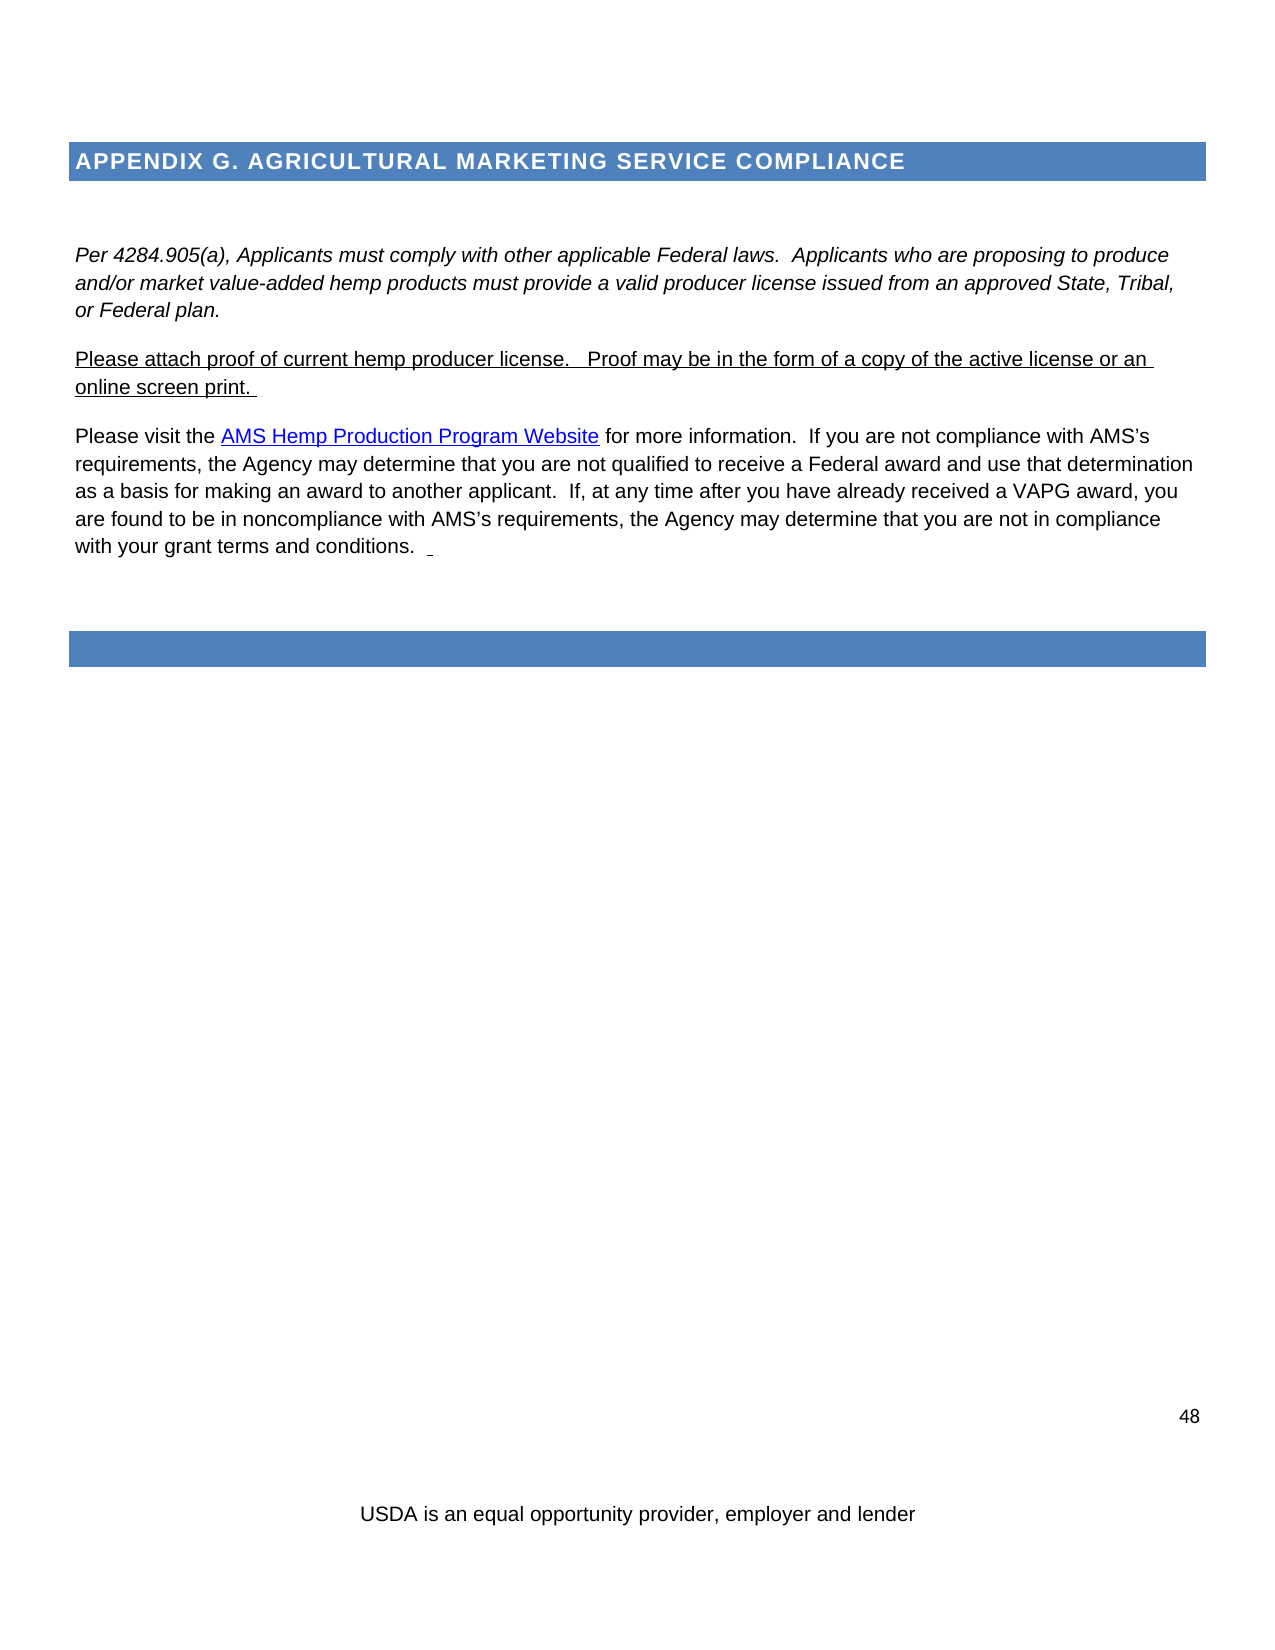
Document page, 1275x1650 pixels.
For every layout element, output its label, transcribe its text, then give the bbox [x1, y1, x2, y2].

text Please attach proof of current hemp producer license. Proof may be in the form of a copy of the active license or an online screen print. [75, 346, 1200, 399]
text Per 4284.905(a), Applicants must comply with other applicable Federal laws. Applicants who are proposing to produce and/or market value-added hemp products must provide a valid producer license issued from an approved State, Tribal, or Federal plan. [75, 243, 1200, 322]
text Please visit the AMS Hemp Production Program Website for more information. If you are not compliance with AMS’s requirements, the Agency may determine that you are not qualified to receive a Federal award and use that determination as a basis for making an award to another applicant. If, at any time after you have already received a VAPG award, you are found to be in noncompliance with AMS’s requirements, the Agency may determine that you are not in compliance with your grant terms and conditions. [75, 424, 1200, 558]
text APPENDIX G. Agricultural Marketing Service Compliance [75, 148, 1200, 174]
